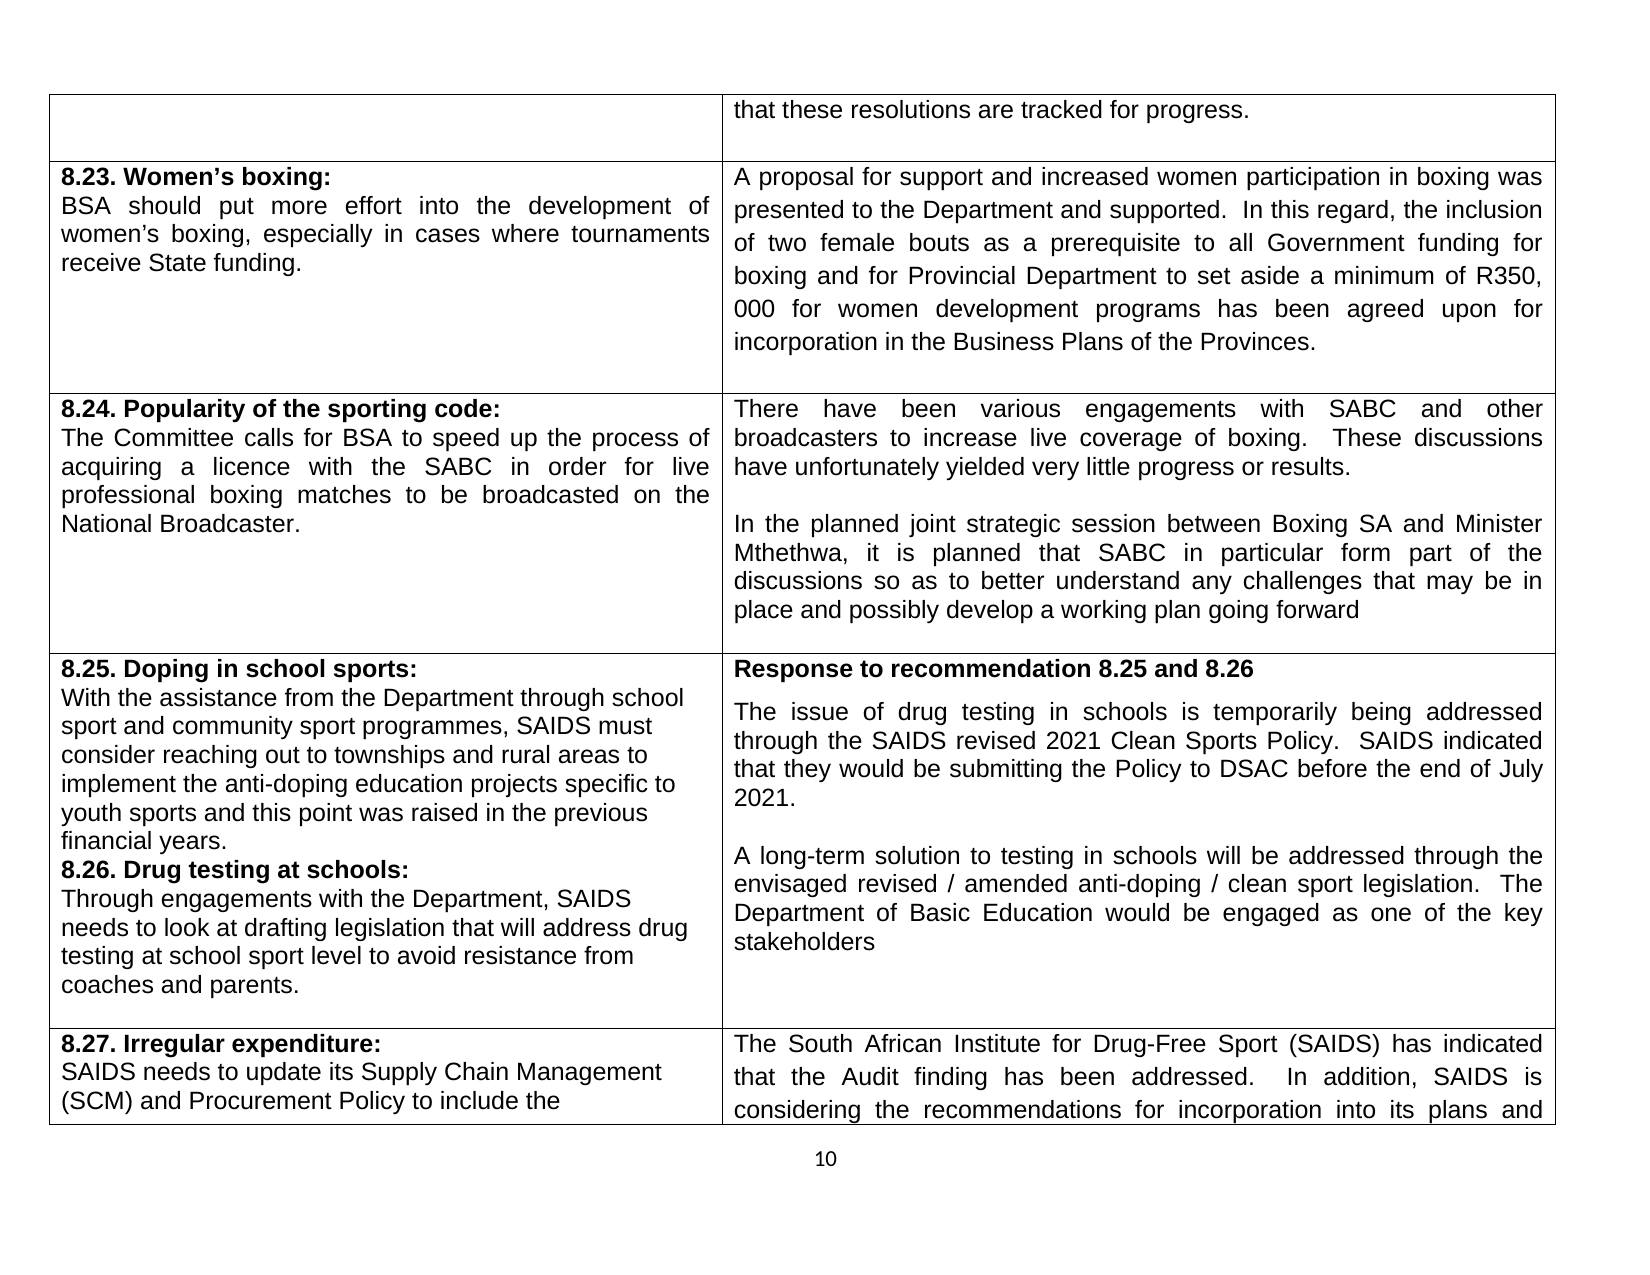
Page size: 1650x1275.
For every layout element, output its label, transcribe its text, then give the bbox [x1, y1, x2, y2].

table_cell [723, 95, 1555, 161]
table_cell There have been various engagements with SABC and other broadcasters to increase live coverage of boxing. These discussions have unfortunately yielded very little progress or results. In the planned joint strategic session between Boxing SA and Minister Mthethwa, it is planned that SABC in particular form part of the discussions so as to better understand any challenges that may be in place and possibly develop a working plan going forward [723, 394, 1555, 653]
table_cell 8.23. Women’s boxing: BSA should put more effort into the development of women’s boxing, especially in cases where tournaments receive State funding. [50, 162, 722, 393]
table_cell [50, 1029, 722, 1123]
table_cell Response to recommendation 8.25 and 8.26 The issue of drug testing in schools is temporarily being addressed through the SAIDS revised 2021 Clean Sports Policy. SAIDS indicated that they would be submitting the Policy to DSAC before the end of July 2021. A long-term solution to testing in schools will be addressed through the envisaged revised / amended anti-doping / clean sport legislation. The Department of Basic Education would be engaged as one of the key stakeholders [723, 654, 1555, 1028]
table_cell 8.24. Popularity of the sporting code: The Committee calls for BSA to speed up the process of acquiring a licence with the SABC in order for live professional boxing matches to be broadcasted on the National Broadcaster. [50, 394, 722, 653]
table_cell A proposal for support and increased women participation in boxing was presented to the Department and supported. In this regard, the inclusion of two female bouts as a prerequisite to all Government funding for boxing and for Provincial Department to set aside a minimum of R350, 000 for women development programs has been agreed upon for incorporation in the Business Plans of the Provinces. [723, 162, 1555, 393]
table_cell 8.25. Doping in school sports: With the assistance from the Department through school sport and community sport programmes, SAIDS must consider reaching out to townships and rural areas to implement the anti-doping education projects specific to youth sports and this point was raised in the previous financial years. 8.26. Drug testing at schools: Through engagements with the Department, SAIDS needs to look at drafting legislation that will address drug testing at school sport level to avoid resistance from coaches and parents. [50, 654, 722, 1028]
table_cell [723, 1029, 1555, 1123]
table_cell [50, 95, 722, 161]
